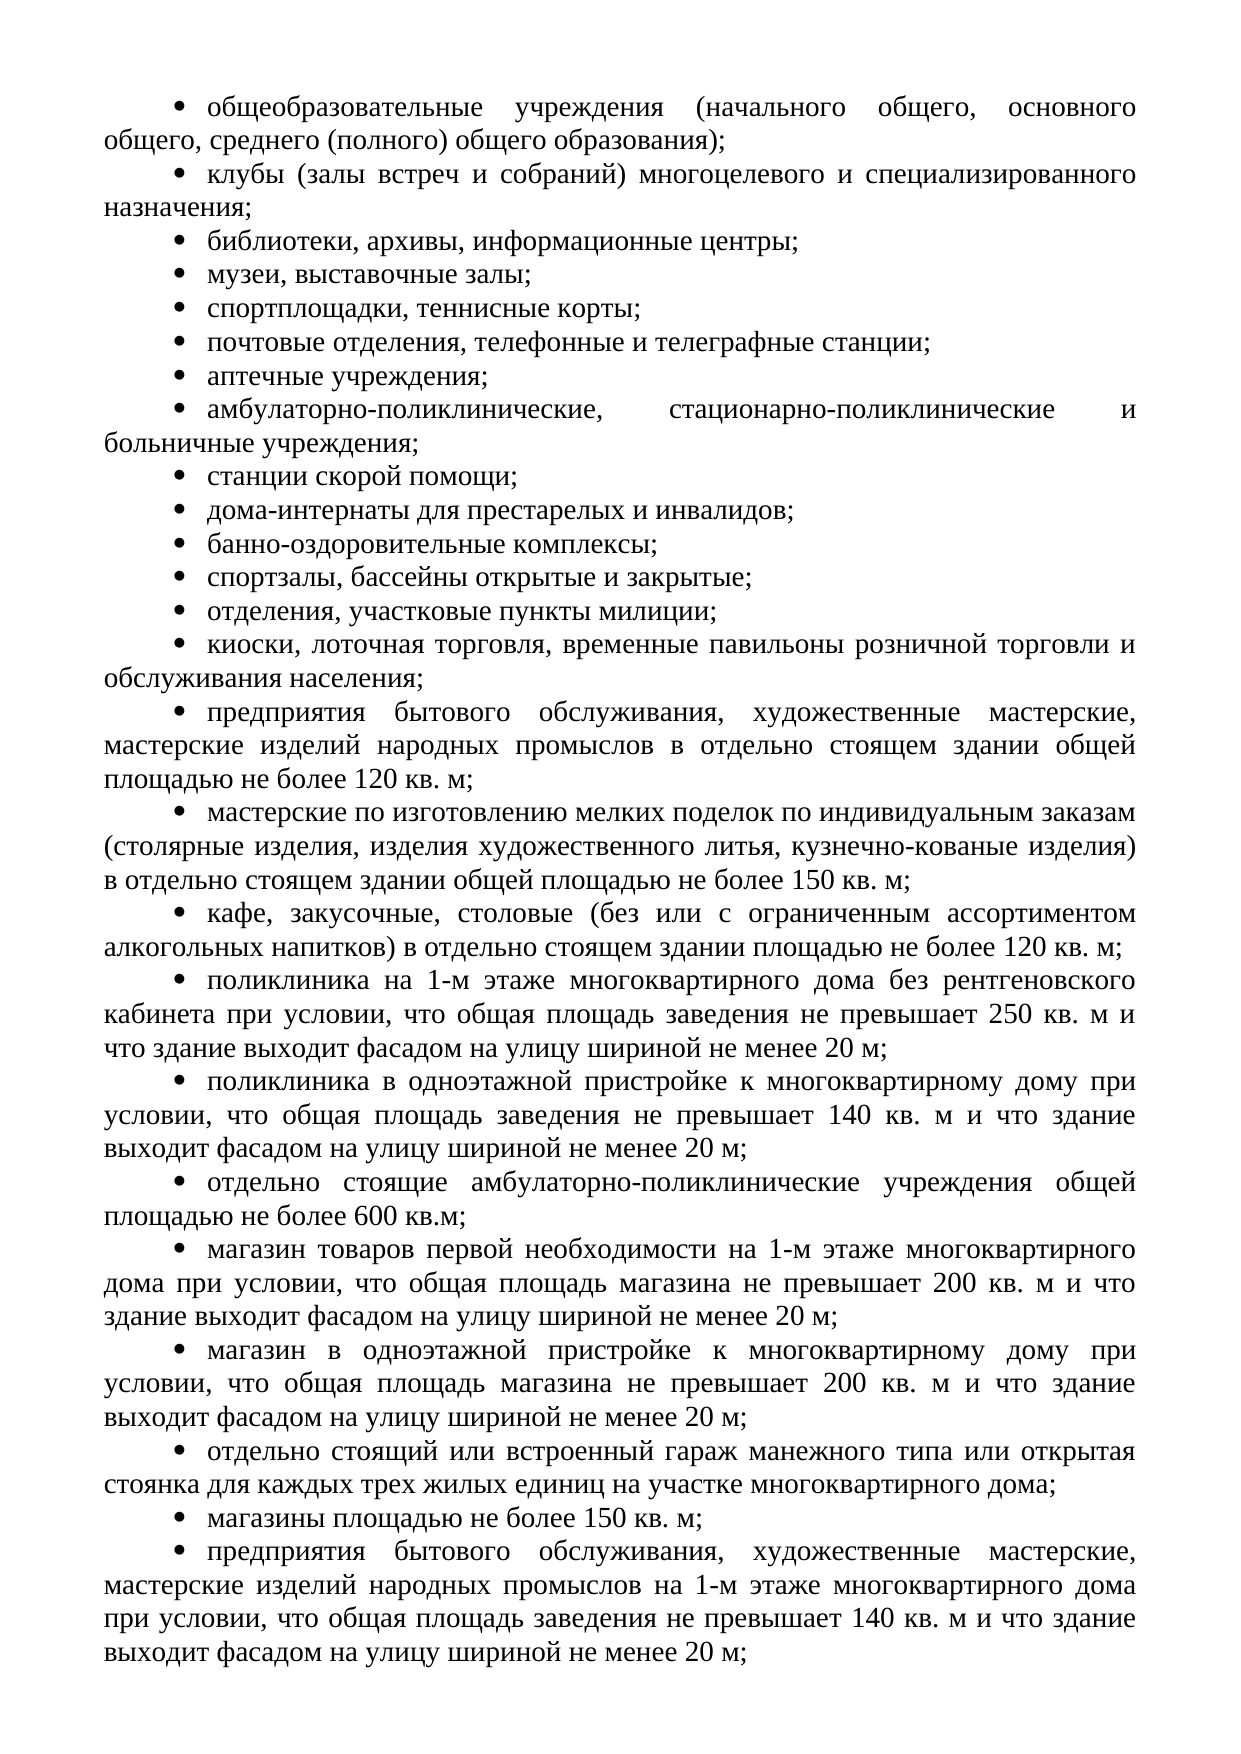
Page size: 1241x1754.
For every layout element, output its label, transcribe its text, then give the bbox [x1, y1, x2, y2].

list отделения, участковые пункты милиции; [103, 593, 1137, 627]
list магазин в одноэтажной пристройке к многоквартирному дому при условии, что общая площадь магазина не превышает 200 кв. м и что здание выходит фасадом на улицу шириной не менее 20 м; [103, 1332, 1137, 1433]
list отдельно стоящий или встроенный гараж манежного типа или открытая стоянка для каждых трех жилых единиц на участке многоквартирного дома; [103, 1433, 1137, 1500]
list станции скорой помощи; [103, 458, 1137, 492]
list библиотеки, архивы, информационные центры; [103, 223, 1137, 257]
list предприятия бытового обслуживания, художественные мастерские, мастерские изделий народных промыслов на 1-м этаже многоквартирного дома при условии, что общая площадь заведения не превышает 140 кв. м и что здание выходит фасадом на улицу шириной не менее 20 м; [103, 1533, 1137, 1668]
list банно-оздоровительные комплексы; [103, 526, 1137, 559]
list общеобразовательные учреждения (начального общего, основного общего, среднего (полного) общего образования); [103, 89, 1137, 156]
list поликлиника в одноэтажной пристройке к многоквартирному дому при условии, что общая площадь заведения не превышает 140 кв. м и что здание выходит фасадом на улицу шириной не менее 20 м; [103, 1063, 1137, 1164]
list магазин товаров первой необходимости на 1-м этаже многоквартирного дома при условии, что общая площадь магазина не превышает 200 кв. м и что здание выходит фасадом на улицу шириной не менее 20 м; [103, 1231, 1137, 1332]
list магазины площадью не более 150 кв. м; [103, 1500, 1137, 1533]
list спортплощадки, теннисные корты; [103, 290, 1137, 324]
list почтовые отделения, телефонные и телеграфные станции; [103, 324, 1137, 358]
list амбулаторно-поликлинические, стационарно-поликлинические и больничные учреждения; [103, 391, 1137, 458]
list поликлиника на 1-м этаже многоквартирного дома без рентгеновского кабинета при условии, что общая площадь заведения не превышает 250 кв. м и что здание выходит фасадом на улицу шириной не менее 20 м; [103, 962, 1137, 1063]
list мастерские по изготовлению мелких поделок по индивидуальным заказам (столярные изделия, изделия художественного литья, кузнечно-кованые изделия) в отдельно стоящем здании общей площадью не более 150 кв. м; [103, 794, 1137, 895]
list спортзалы, бассейны открытые и закрытые; [103, 559, 1137, 593]
list кафе, закусочные, столовые (без или с ограниченным ассортиментом алкогольных напитков) в отдельно стоящем здании площадью не более 120 кв. м; [103, 895, 1137, 962]
list аптечные учреждения; [103, 358, 1137, 391]
list предприятия бытового обслуживания, художественные мастерские, мастерские изделий народных промыслов в отдельно стоящем здании общей площадью не более 120 кв. м; [103, 694, 1137, 794]
list киоски, лоточная торговля, временные павильоны розничной торговли и обслуживания населения; [103, 627, 1137, 694]
list клубы (залы встреч и собраний) многоцелевого и специализированного назначения; [103, 156, 1137, 223]
list музеи, выставочные залы; [103, 257, 1137, 290]
list дома-интернаты для престарелых и инвалидов; [103, 492, 1137, 526]
list отдельно стоящие амбулаторно-поликлинические учреждения общей площадью не более 600 кв.м; [103, 1164, 1137, 1231]
